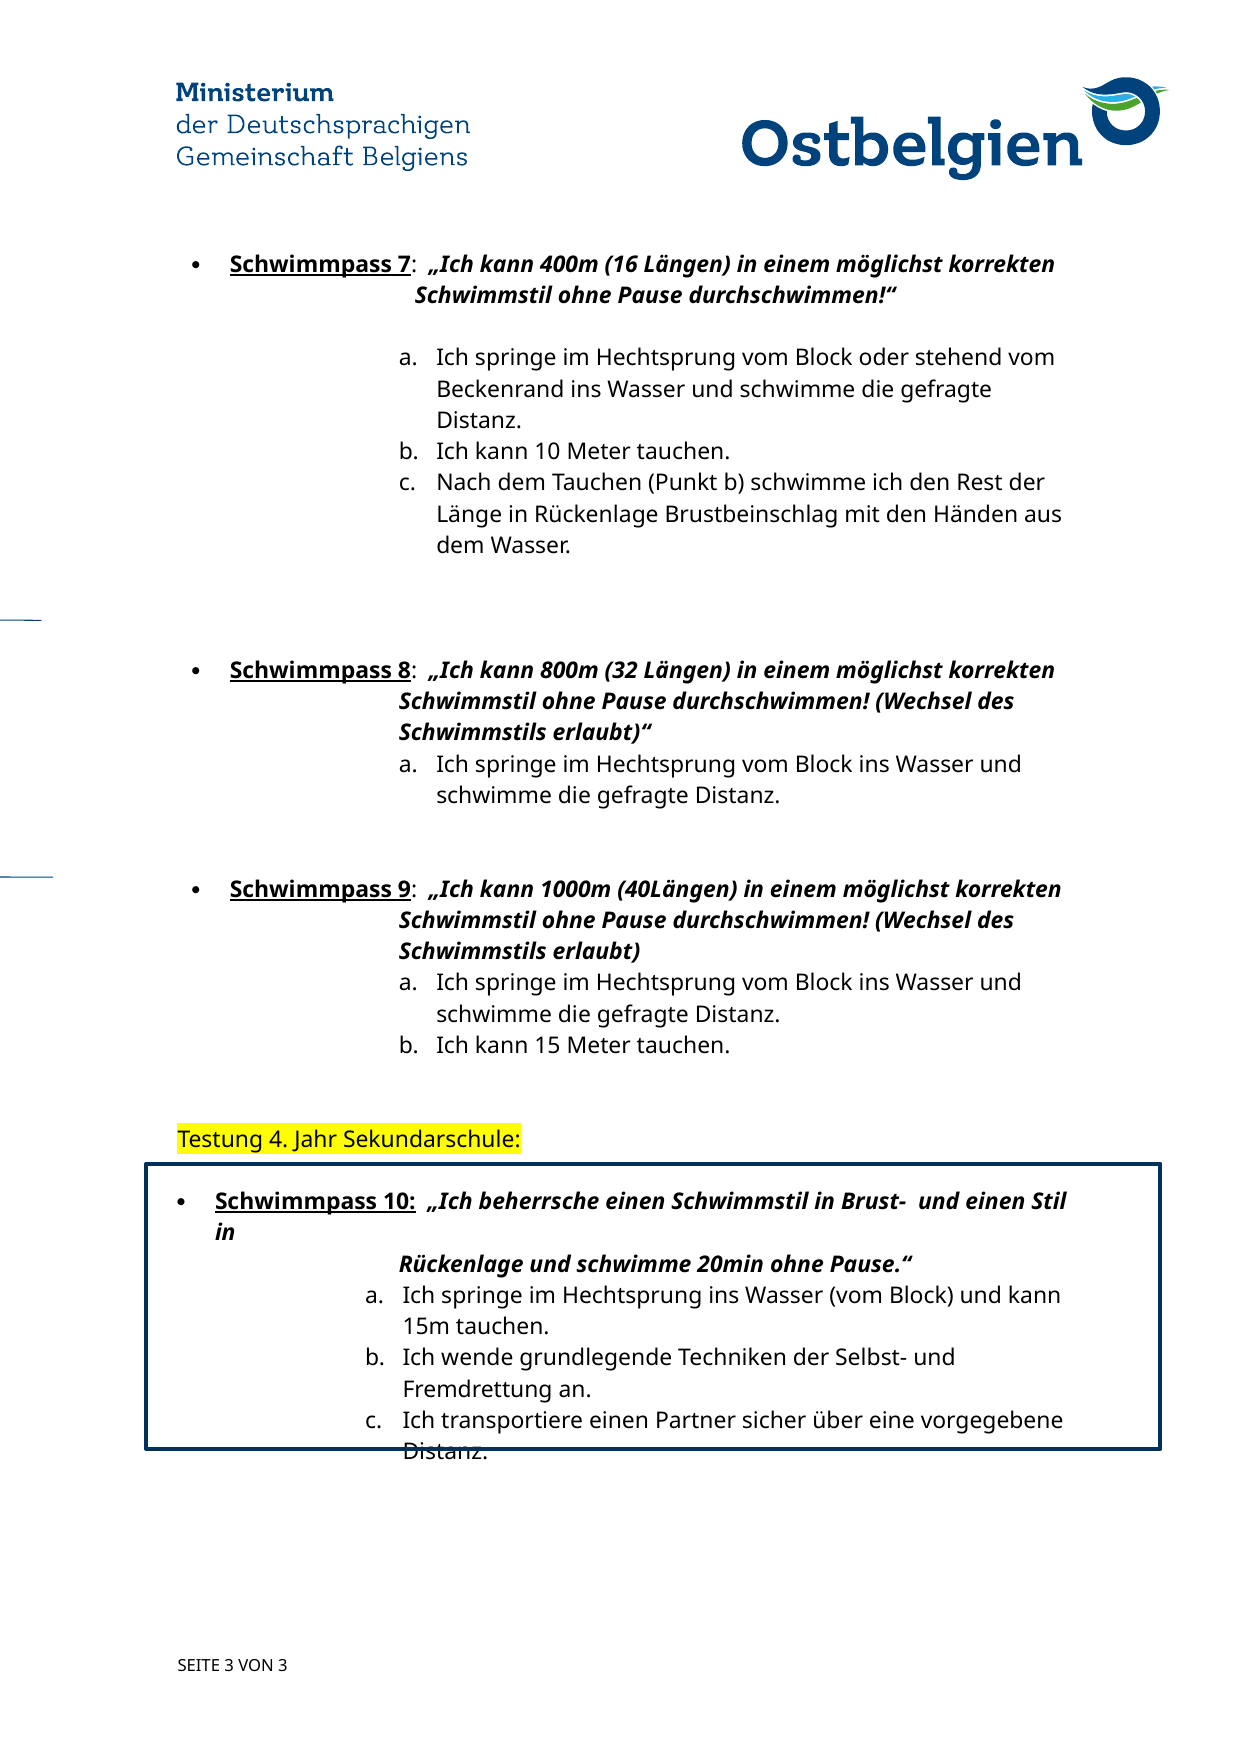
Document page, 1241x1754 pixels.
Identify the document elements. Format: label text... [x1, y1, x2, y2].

list Ich kann 10 Meter tauchen. [398, 435, 1081, 466]
list Schwimmpass 10: „Ich beherrsche einen Schwimmstil in Brust- und einen Stil in [177, 1185, 1081, 1247]
list Schwimmpass 8: „Ich kann 800m (32 Längen) in einem möglichst korrekten [192, 654, 1081, 685]
list Ich wende grundlegende Techniken der Selbst- und Fremdrettung an. [365, 1341, 1081, 1404]
text Testung 4. Jahr Sekundarschule: [177, 1122, 1081, 1154]
list Ich springe im Hechtsprung ins Wasser (vom Block) und kann 15m tauchen. [365, 1279, 1081, 1341]
list Ich kann 15 Meter tauchen. [398, 1029, 1081, 1060]
text Schwimmstil ohne Pause durchschwimmen!“ [414, 279, 1081, 310]
text Rückenlage und schwimme 20min ohne Pause.“ [362, 1247, 1081, 1279]
list Ich springe im Hechtsprung vom Block oder stehend vom Beckenrand ins Wasser und schwimme die gefragte Distanz. [398, 341, 1081, 435]
text Schwimmstils erlaubt) [325, 935, 1081, 966]
list Nach dem Tauchen (Punkt b) schwimme ich den Rest der Länge in Rückenlage Brustbeinschlag mit den Händen aus dem Wasser. [398, 466, 1081, 560]
text Schwimmstil ohne Pause durchschwimmen! (Wechsel des Schwimmstils erlaubt)“ [398, 685, 1081, 747]
text Schwimmstil ohne Pause durchschwimmen! (Wechsel des [325, 904, 1081, 935]
list Ich springe im Hechtsprung vom Block ins Wasser und schwimme die gefragte Distanz. [398, 747, 1081, 810]
list Ich springe im Hechtsprung vom Block ins Wasser und schwimme die gefragte Distanz. [398, 966, 1081, 1029]
list Ich transportiere einen Partner sicher über eine vorgegebene Distanz. [365, 1404, 1081, 1447]
list Schwimmpass 9: „Ich kann 1000m (40Längen) in einem möglichst korrekten [192, 872, 1081, 904]
list Schwimmpass 7: „Ich kann 400m (16 Längen) in einem möglichst korrekten [192, 247, 1081, 279]
list Ich transportiere einen Partner sicher über eine vorgegebene Distanz. [365, 1451, 1081, 1466]
